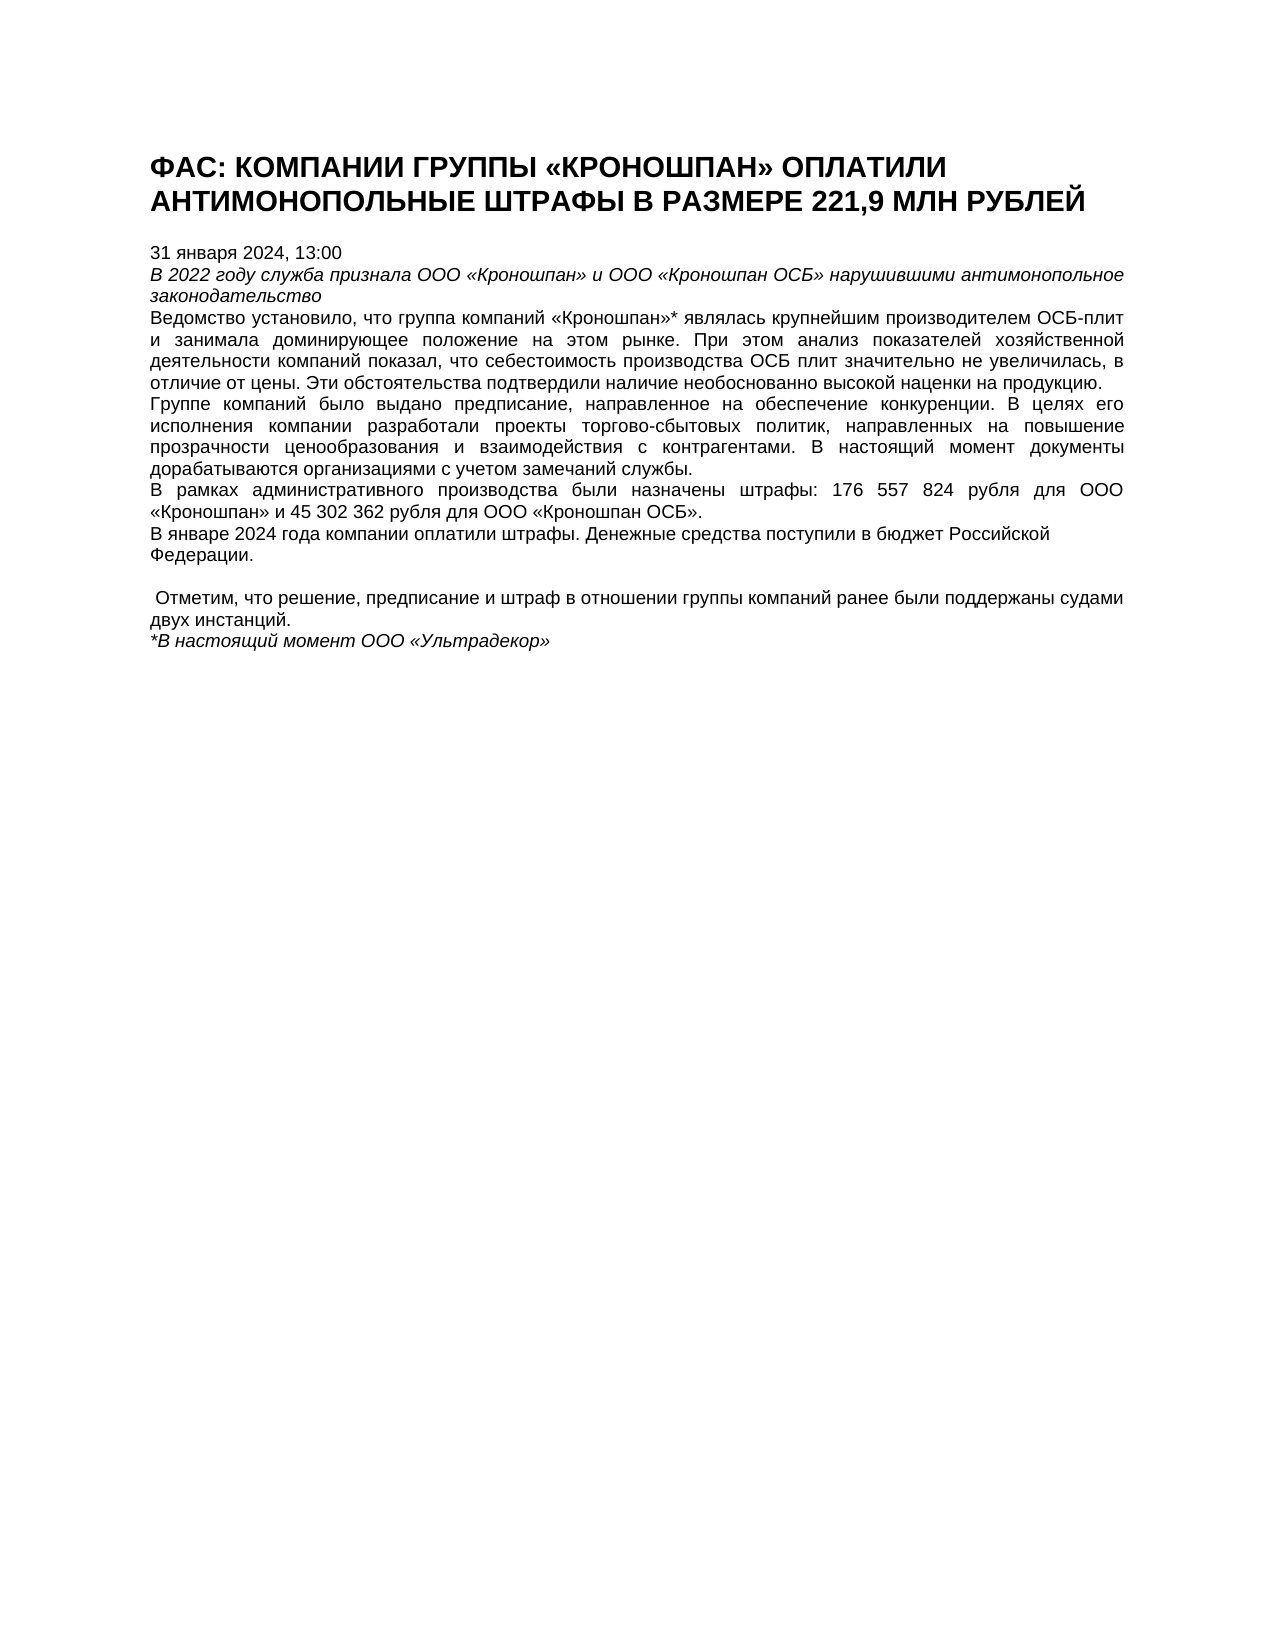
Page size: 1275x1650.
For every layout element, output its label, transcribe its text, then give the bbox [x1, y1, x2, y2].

text В январе 2024 года компании оплатили штрафы. Денежные средства поступили в бюджет Российской Федерации. Отметим, что решение, предписание и штраф в отношении группы компаний ранее были поддержаны судами двух инстанций. [150, 587, 1125, 630]
text *В настоящий момент ООО «Ультрадекор» [150, 630, 1125, 652]
text 31 января 2024, 13:00 [150, 242, 1125, 264]
text Группе компаний было выдано предписание, направленное на обеспечение конкуренции. В целях его исполнения компании разработали проекты торгово-сбытовых политик, направленных на повышение прозрачности ценообразования и взаимодействия с контрагентами. В настоящий момент документы дорабатываются организациями с учетом замечаний службы. [150, 393, 1125, 479]
text Ведомство установило, что группа компаний «Кроношпан»* являлась крупнейшим производителем ОСБ-плит и занимала доминирующее положение на этом рынке. При этом анализ показателей хозяйственной деятельности компаний показал, что себестоимость производства ОСБ плит значительно не увеличилась, в отличие от цены. Эти обстоятельства подтвердили наличие необоснованно высокой наценки на продукцию. [150, 307, 1125, 393]
subtitle ФАС: компании группы «Кроношпан» оплатили антимонопольные штрафы в размере 221,9 млн рублей [150, 150, 1125, 217]
text В 2022 году служба признала ООО «Кроношпан» и ООО «Кроношпан ОСБ» нарушившими антимонопольное законодательство [150, 264, 1125, 307]
text В рамках административного производства были назначены штрафы: 176 557 824 рубля для ООО «Кроношпан» и 45 302 362 рубля для ООО «Кроношпан ОСБ». [150, 479, 1125, 522]
